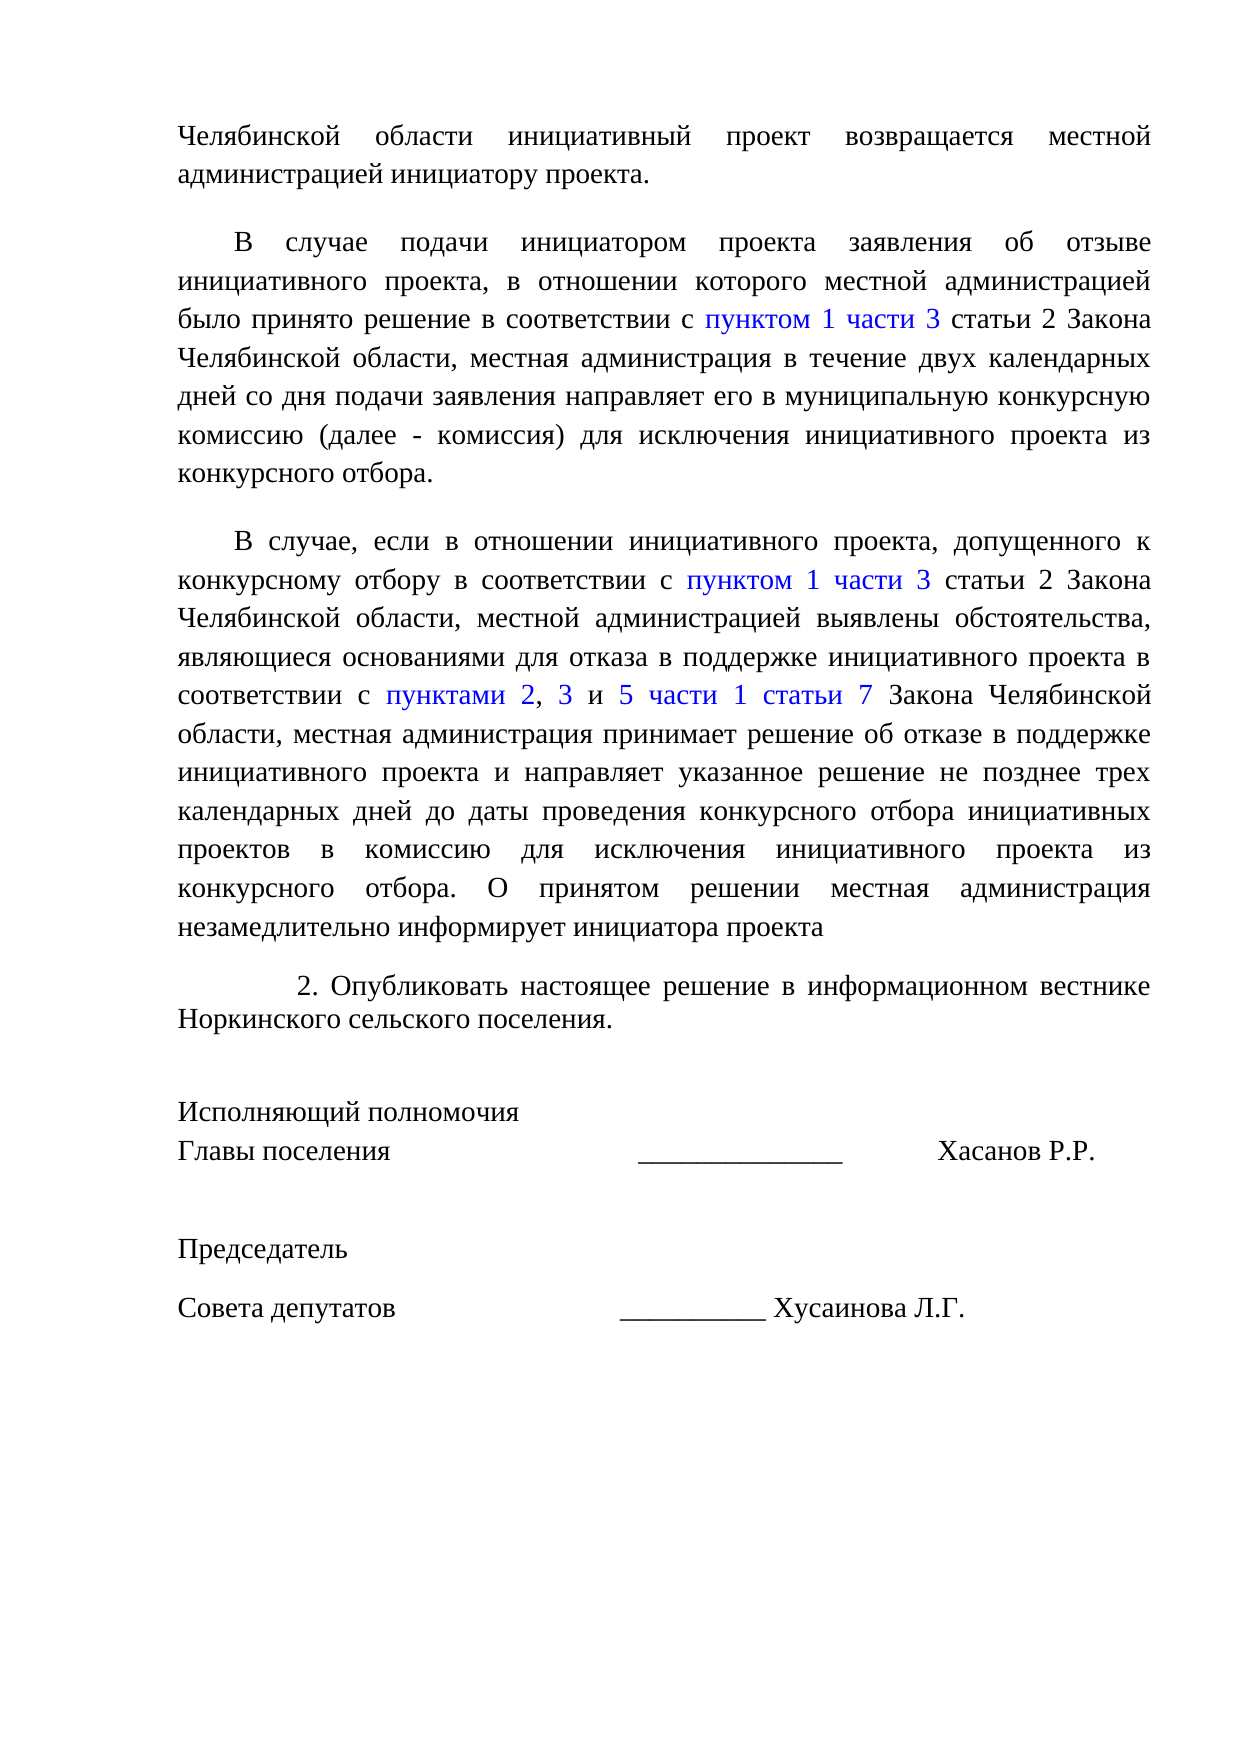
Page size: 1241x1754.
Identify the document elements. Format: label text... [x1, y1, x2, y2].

text 2. Опубликовать настоящее решение в информационном вестнике Норкинского сельского поселения. [177, 968, 1152, 1035]
text Исполняющий полномочия Главы поселения ______________ Хасанов Р.Р. [177, 1094, 1152, 1205]
text В случае подачи инициатором проекта заявления об отзыве инициативного проекта, в отношении которого местной администрацией было принято решение в соответствии с пунктом 1 части 3 статьи 2 Закона Челябинской области, местная администрация в течение двух календарных дней со дня подачи заявления направляет его в муниципальную конкурсную комиссию (далее - комиссия) для исключения инициативного проекта из конкурсного отбора. [177, 224, 1152, 489]
text В случае, если в отношении инициативного проекта, допущенного к конкурсному отбору в соответствии с пунктом 1 части 3 статьи 2 Закона Челябинской области, местной администрацией выявлены обстоятельства, являющиеся основаниями для отказа в поддержке инициативного проекта в соответствии с пунктами 2, 3 и 5 части 1 статьи 7 Закона Челябинской области, местная администрация принимает решение об отказе в поддержке инициативного проекта и направляет указанное решение не позднее трех календарных дней до даты проведения конкурсного отбора инициативных проектов в комиссию для исключения инициативного проекта из конкурсного отбора. О принятом решении местная администрация незамедлительно информирует инициатора проекта [177, 523, 1152, 942]
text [177, 118, 1152, 190]
text Совета депутатов __________ Хусаинова Л.Г. [177, 1290, 1152, 1324]
text Председатель [177, 1231, 1152, 1264]
